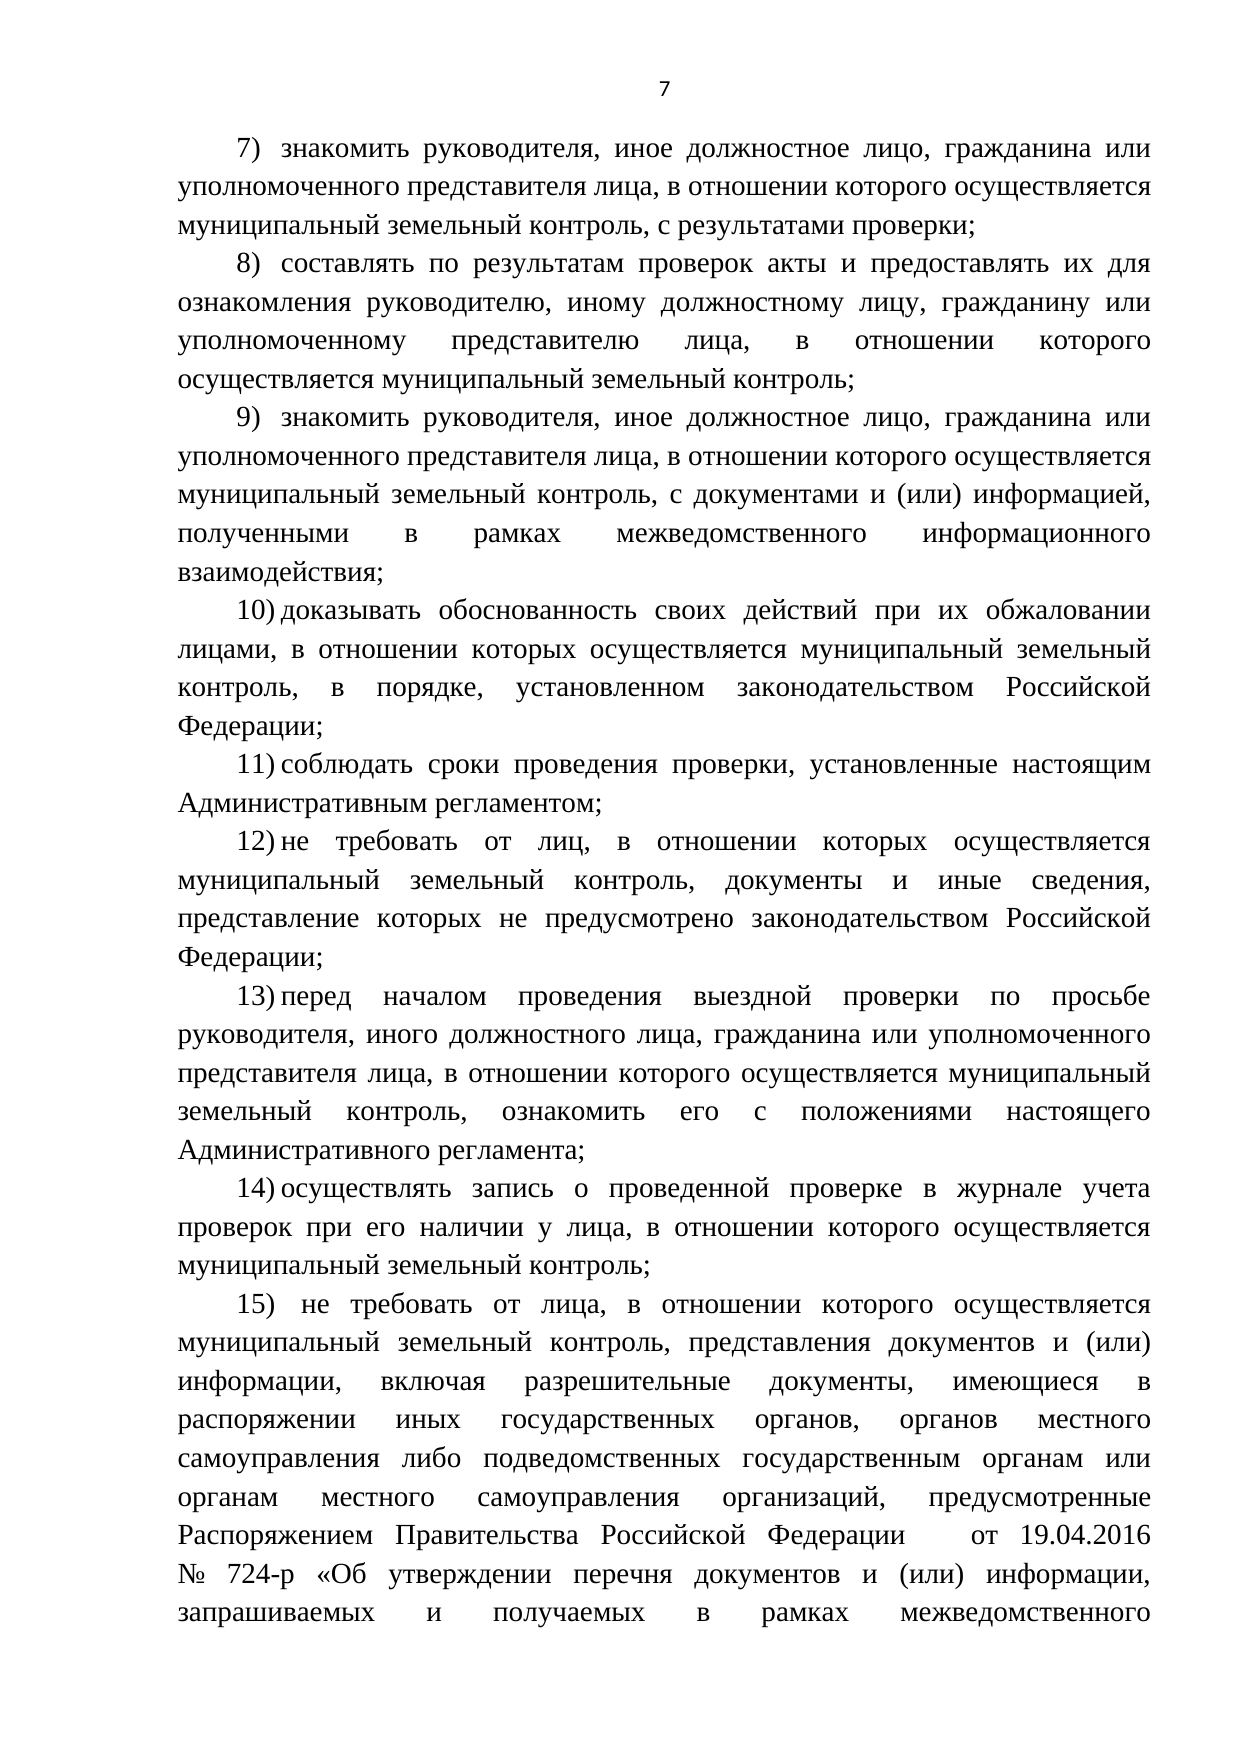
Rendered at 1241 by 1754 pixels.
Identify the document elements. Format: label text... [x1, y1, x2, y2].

list знакомить руководителя, иное должностное лицо, гражданина или уполномоченного представителя лица, в отношении которого осуществляется муниципальный земельный контроль, с результатами проверки; [177, 130, 1152, 240]
list доказывать обоснованность своих действий при их обжаловании лицами, в отношении которых осуществляется муниципальный земельный контроль, в порядке, установленном законодательством Российской Федерации; [177, 592, 1152, 741]
list не требовать от лиц, в отношении которых осуществляется муниципальный земельный контроль, документы и иные сведения, представление которых не предусмотрено законодательством Российской Федерации; [177, 823, 1152, 973]
list соблюдать сроки проведения проверки, установленные настоящим Административным регламентом; [177, 746, 1152, 818]
list знакомить руководителя, иное должностное лицо, гражданина или уполномоченного представителя лица, в отношении которого осуществляется муниципальный земельный контроль, с документами и (или) информацией, полученными в рамках межведомственного информационного взаимодействия; [177, 399, 1152, 587]
list осуществлять запись о проведенной проверке в журнале учета проверок при его наличии у лица, в отношении которого осуществляется муниципальный земельный контроль; [177, 1170, 1152, 1281]
list перед началом проведения выездной проверки по просьбе руководителя, иного должностного лица, гражданина или уполномоченного представителя лица, в отношении которого осуществляется муниципальный земельный контроль, ознакомить его с положениями настоящего Административного регламента; [177, 978, 1152, 1165]
list составлять по результатам проверок акты и предоставлять их для ознакомления руководителю, иному должностному лицу, гражданину или уполномоченному представителю лица, в отношении которого осуществляется муниципальный земельный контроль; [177, 245, 1152, 394]
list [177, 1286, 1152, 1628]
